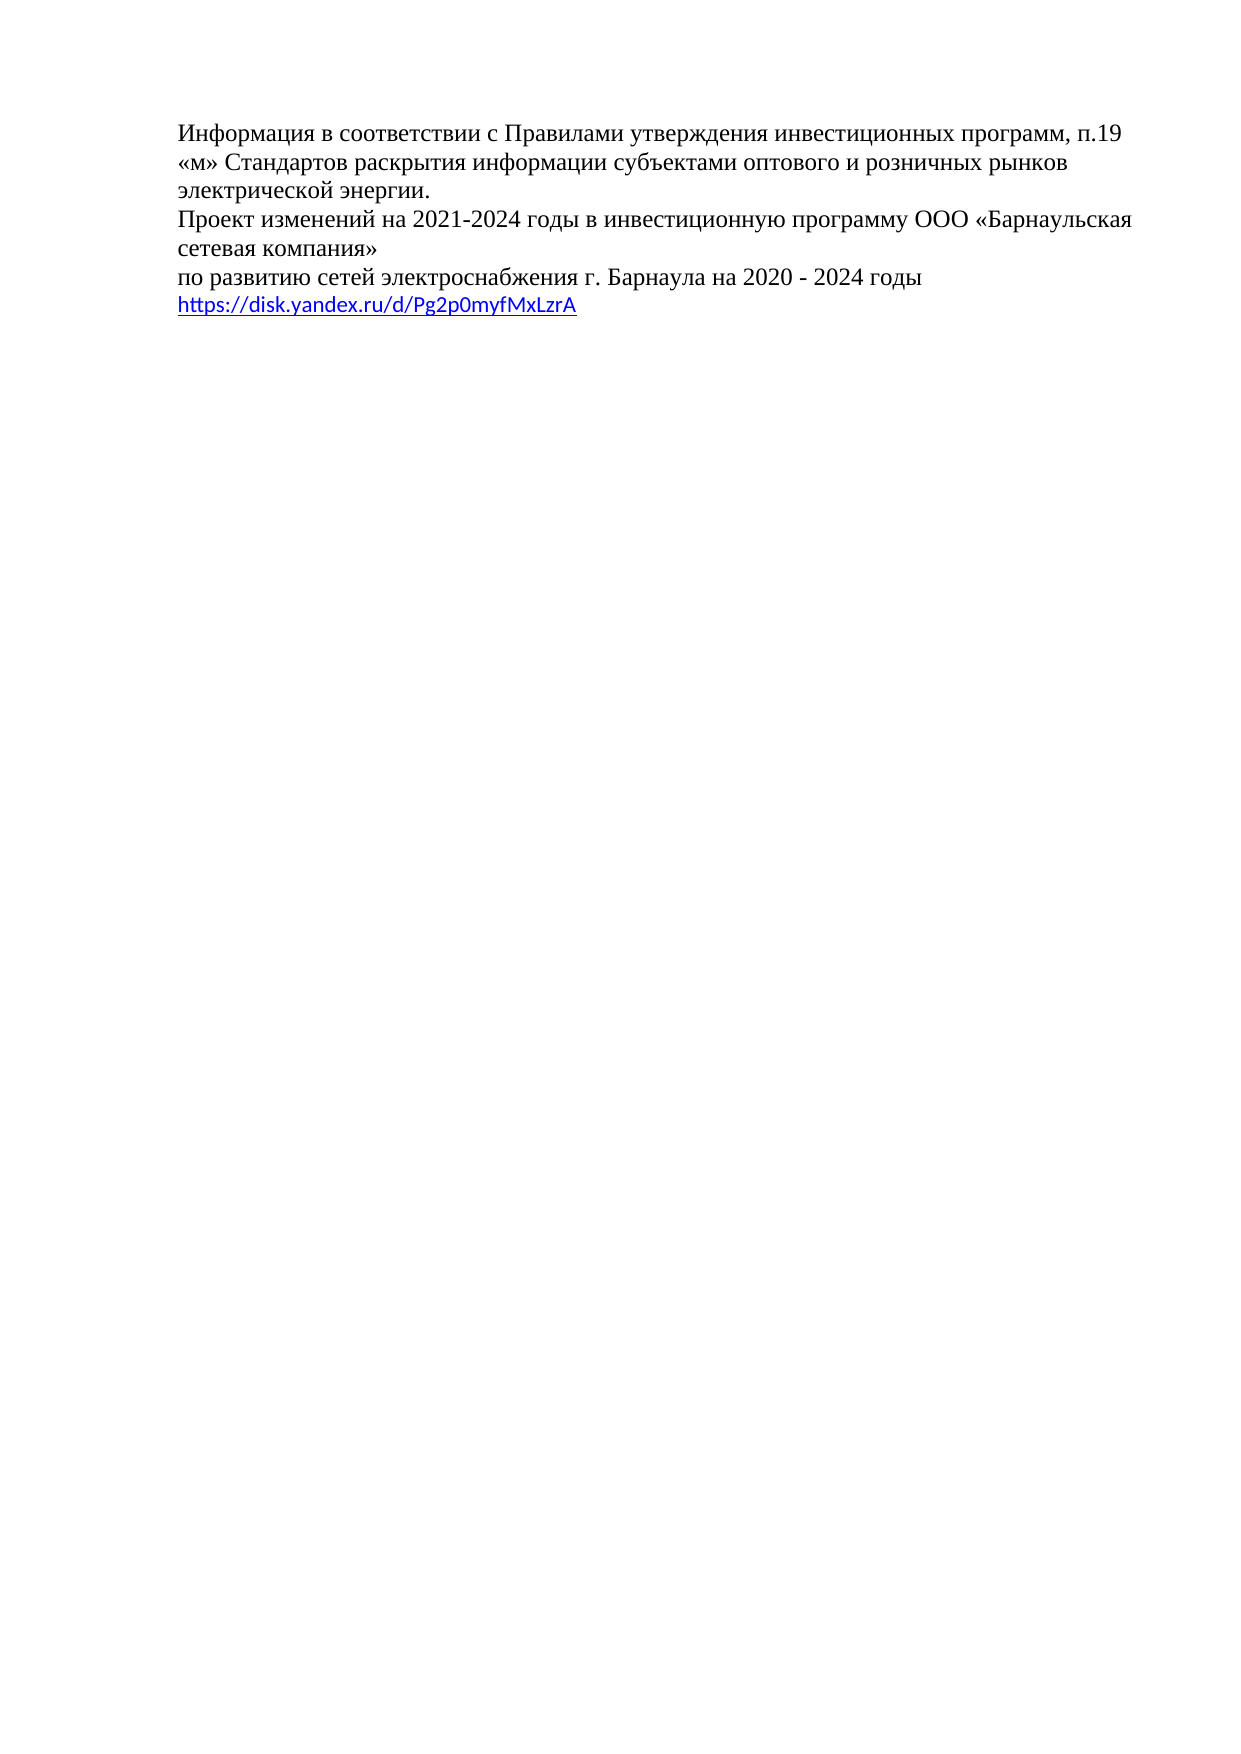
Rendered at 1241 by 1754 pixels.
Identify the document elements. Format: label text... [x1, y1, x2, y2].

text Проект изменений на 2021-2024 годы в инвестиционную программу ООО «Барнаульская сетевая компания» [177, 204, 1152, 262]
text по развитию сетей электроснабжения г. Барнаула на 2020 - 2024 годы [177, 262, 1152, 291]
text Информация в соответствии с Правилами утверждения инвестиционных программ, п.19 «м» Стандартов раскрытия информации субъектами оптового и розничных рынков электрической энергии. [177, 118, 1152, 204]
text https://disk.yandex.ru/d/Pg2p0myfMxLzrA [177, 291, 1152, 319]
